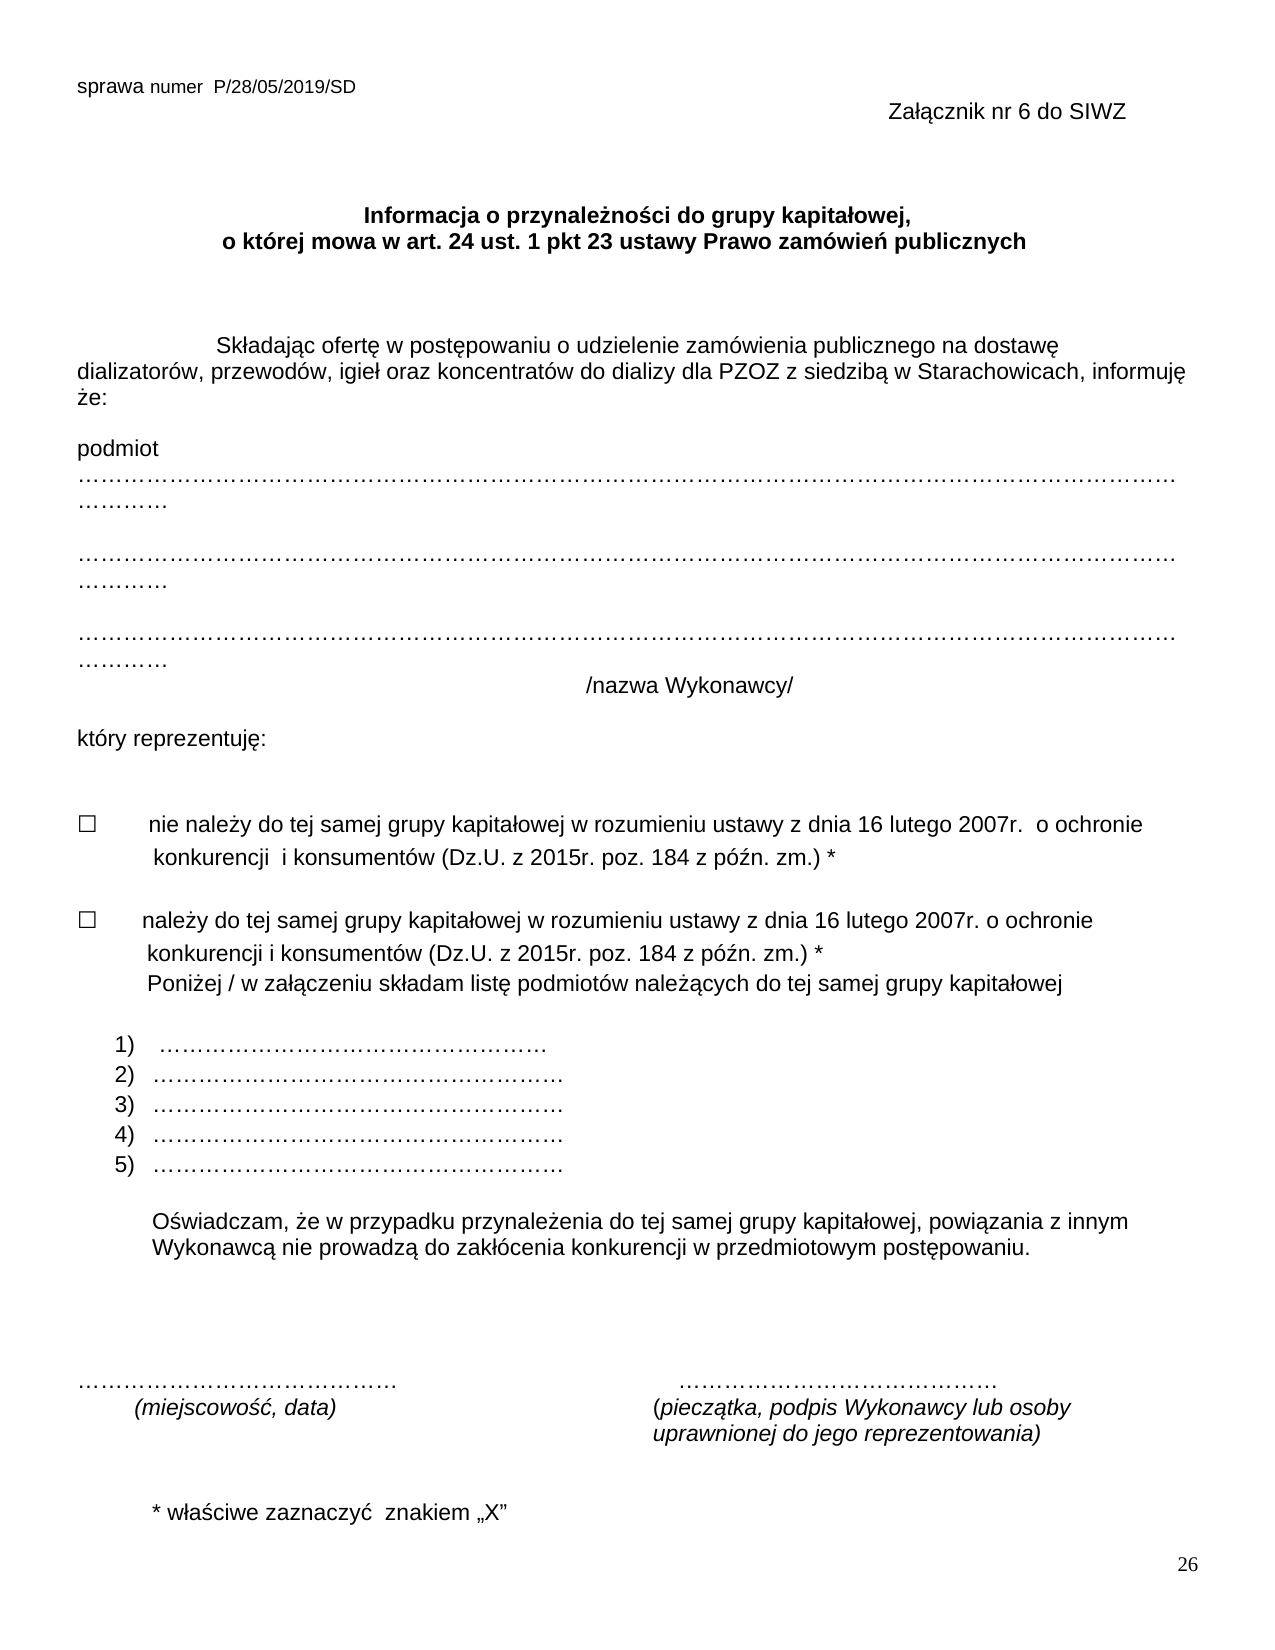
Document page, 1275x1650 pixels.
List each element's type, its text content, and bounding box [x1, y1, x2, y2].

list konkurencji i konsumentów (Dz.U. z 2015r. poz. 184 z późn. zm.) * [77, 843, 1198, 870]
text Składając ofertę w postępowaniu o udzielenie zamówienia publicznego na dostawę [77, 332, 1198, 358]
text ………………………………………………………………………………………………………………………………………… [77, 540, 1198, 593]
text który reprezentuję: [77, 725, 1198, 751]
list * właściwe zaznaczyć znakiem „X” [152, 1499, 1198, 1526]
list ☐ należy do tej samej grupy kapitałowej w rozumieniu ustawy z dnia 16 lutego 2007r. o ochronie [77, 904, 1198, 935]
text ………………………………………………………………………………………………………………………………………… [77, 619, 1198, 672]
text Wykonawcą nie prowadzą do zakłócenia konkurencji w przedmiotowym postępowaniu. [152, 1234, 1198, 1261]
text …………………………………… …………………………………… [77, 1367, 1198, 1394]
list Poniżej / w załączeniu składam listę podmiotów należących do tej samej grupy kapitałowej [77, 970, 1198, 996]
text /nazwa Wykonawcy/ [77, 672, 1198, 698]
list ……………………………………………… [114, 1121, 1198, 1147]
list ……………………………………………… [114, 1061, 1198, 1087]
text Załącznik nr 6 do SIWZ [888, 98, 1198, 124]
text Informacja o przynależności do grupy kapitałowej, [77, 202, 1198, 228]
list konkurencji i konsumentów (Dz.U. z 2015r. poz. 184 z późn. zm.) * [77, 940, 1198, 966]
text podmiot ………………………………………………………………………………………………………………………………………… [77, 435, 1198, 514]
list …………………………………………… [114, 1031, 1198, 1057]
text Oświadczam, że w przypadku przynależenia do tej samej grupy kapitałowej, powiązania z innym [152, 1208, 1198, 1234]
list ……………………………………………… [114, 1091, 1198, 1117]
text (miejscowość, data) (pieczątka, podpis Wykonawcy lub osoby uprawnionej do jego reprezentowania) [77, 1394, 1198, 1447]
list ……………………………………………… [114, 1151, 1198, 1178]
list ☐ nie należy do tej samej grupy kapitałowej w rozumieniu ustawy z dnia 16 lutego 2007r. o ochronie [77, 808, 1198, 839]
text dializatorów, przewodów, igieł oraz koncentratów do dializy dla PZOZ z siedzibą w Starachowicach, informuję że: [77, 358, 1198, 411]
list o której mowa w art. 24 ust. 1 pkt 23 ustawy Prawo zamówień publicznych [152, 228, 1198, 254]
